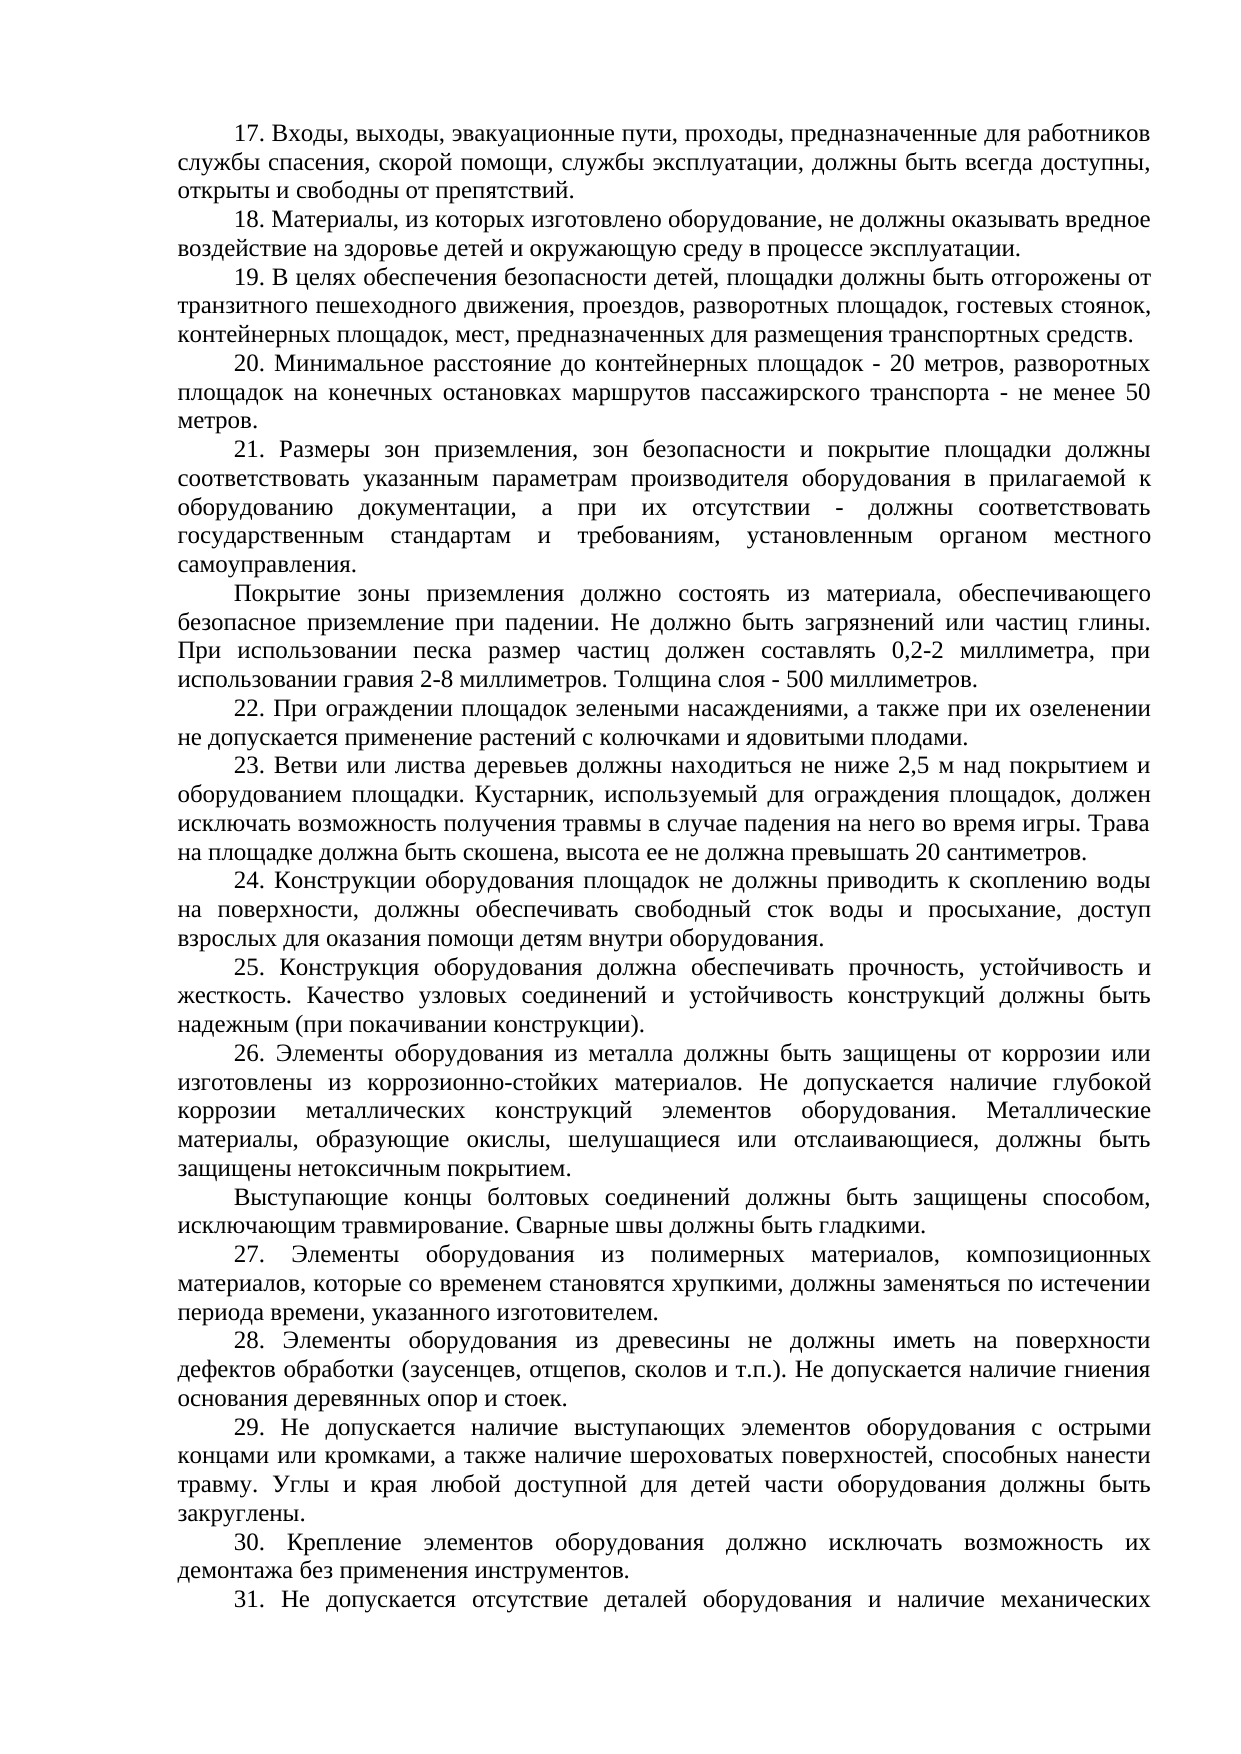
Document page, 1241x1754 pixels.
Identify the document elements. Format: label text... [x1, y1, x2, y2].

text 21. Размеры зон приземления, зон безопасности и покрытие площадки должны соответствовать указанным параметрам производителя оборудования в прилагаемой к оборудованию документации, а при их отсутствии - должны соответствовать государственным стандартам и требованиям, установленным органом местного самоуправления. [177, 434, 1152, 578]
text 30. Крепление элементов оборудования должно исключать возможность их демонтажа без применения инструментов. [177, 1527, 1152, 1584]
text 23. Ветви или листва деревьев должны находиться не ниже 2,5 м над покрытием и оборудованием площадки. Кустарник, используемый для ограждения площадок, должен исключать возможность получения травмы в случае падения на него во время игры. Трава на площадке должна быть скошена, высота ее не должна превышать 20 сантиметров. [177, 751, 1152, 866]
text 26. Элементы оборудования из металла должны быть защищены от коррозии или изготовлены из коррозионно-стойких материалов. Не допускается наличие глубокой коррозии металлических конструкций элементов оборудования. Металлические материалы, образующие окислы, шелушащиеся или отслаивающиеся, должны быть защищены нетоксичным покрытием. [177, 1038, 1152, 1182]
text 27. Элементы оборудования из полимерных материалов, композиционных материалов, которые со временем становятся хрупкими, должны заменяться по истечении периода времени, указанного изготовителем. [177, 1239, 1152, 1326]
text 22. При ограждении площадок зелеными насаждениями, а также при их озеленении не допускается применение растений с колючками и ядовитыми плодами. [177, 693, 1152, 751]
text 20. Минимальное расстояние до контейнерных площадок - 20 метров, разворотных площадок на конечных остановках маршрутов пассажирского транспорта - не менее 50 метров. [177, 348, 1152, 434]
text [177, 1584, 1152, 1613]
text 25. Конструкция оборудования должна обеспечивать прочность, устойчивость и жесткость. Качество узловых соединений и устойчивость конструкций должны быть надежным (при покачивании конструкции). [177, 952, 1152, 1038]
text 17. Входы, выходы, эвакуационные пути, проходы, предназначенные для работников службы спасения, скорой помощи, службы эксплуатации, должны быть всегда доступны, открыты и свободны от препятствий. [177, 118, 1152, 204]
text Покрытие зоны приземления должно состоять из материала, обеспечивающего безопасное приземление при падении. Не должно быть загрязнений или частиц глины. При использовании песка размер частиц должен составлять 0,2-2 миллиметра, при использовании гравия 2-8 миллиметров. Толщина слоя - 500 миллиметров. [177, 578, 1152, 693]
text 24. Конструкции оборудования площадок не должны приводить к скоплению воды на поверхности, должны обеспечивать свободный сток воды и просыхание, доступ взрослых для оказания помощи детям внутри оборудования. [177, 866, 1152, 952]
text 19. В целях обеспечения безопасности детей, площадки должны быть отгорожены от транзитного пешеходного движения, проездов, разворотных площадок, гостевых стоянок, контейнерных площадок, мест, предназначенных для размещения транспортных средств. [177, 262, 1152, 348]
text Выступающие концы болтовых соединений должны быть защищены способом, исключающим травмирование. Сварные швы должны быть гладкими. [177, 1182, 1152, 1239]
text 29. Не допускается наличие выступающих элементов оборудования с острыми концами или кромками, а также наличие шероховатых поверхностей, способных нанести травму. Углы и края любой доступной для детей части оборудования должны быть закруглены. [177, 1412, 1152, 1527]
text 18. Материалы, из которых изготовлено оборудование, не должны оказывать вредное воздействие на здоровье детей и окружающую среду в процессе эксплуатации. [177, 204, 1152, 262]
text 28. Элементы оборудования из древесины не должны иметь на поверхности дефектов обработки (заусенцев, отщепов, сколов и т.п.). Не допускается наличие гниения основания деревянных опор и стоек. [177, 1326, 1152, 1412]
